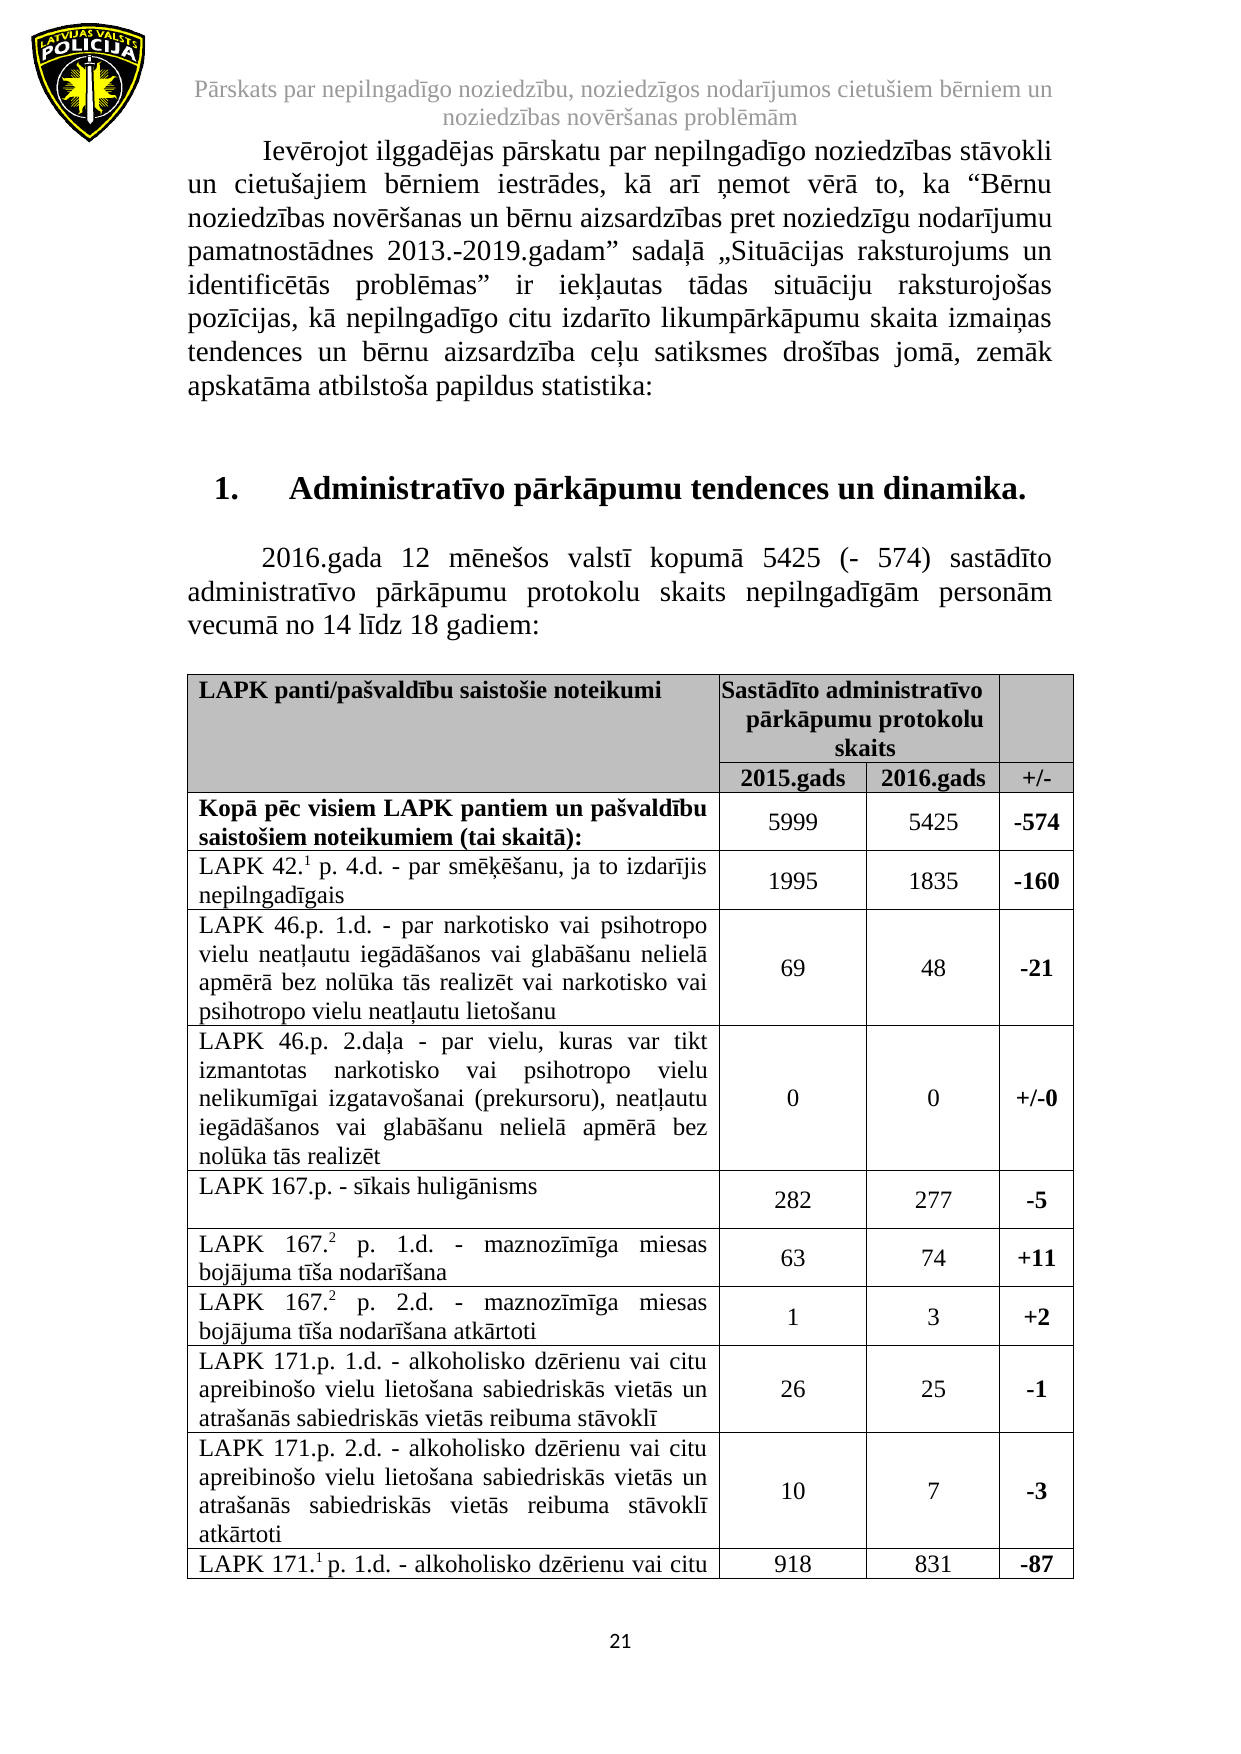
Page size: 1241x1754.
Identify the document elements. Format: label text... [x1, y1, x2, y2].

table_cell -5 [1000, 1171, 1073, 1228]
table_header LAPK panti/pašvaldību saistošie noteikumi [188, 675, 719, 792]
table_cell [188, 1549, 719, 1578]
table_cell +2 [1000, 1287, 1073, 1345]
table_cell -160 [1000, 851, 1073, 909]
table_cell 63 [720, 1229, 866, 1286]
table_cell 831 [867, 1549, 999, 1578]
table_cell LAPK 167.2 p. 2.d. - maznozīmīga miesas bojājuma tīša nodarīšana atkārtoti [188, 1287, 719, 1345]
table_cell 3 [867, 1287, 999, 1345]
table_cell +/-0 [1000, 1026, 1073, 1170]
table_header Sastādīto administratīvo pārkāpumu protokolu skaits [720, 675, 999, 762]
table_cell -87 [1000, 1549, 1073, 1578]
table_cell 282 [720, 1171, 866, 1228]
table_cell LAPK 46.p. 2.daļa - par vielu, kuras var tikt izmantotas narkotisko vai psihotropo vielu nelikumīgai izgatavošanai (prekursoru), neatļautu iegādāšanos vai glabāšanu nelielā apmērā bez nolūka tās realizēt [188, 1026, 719, 1170]
table_cell LAPK 46.p. 1.d. - par narkotisko vai psihotropo vielu neatļautu iegādāšanos vai glabāšanu nelielā apmērā bez nolūka tās realizēt vai narkotisko vai psihotropo vielu neatļautu lietošanu [188, 910, 719, 1025]
table_cell +/- [1000, 763, 1073, 792]
table_cell 10 [720, 1433, 866, 1548]
subtitle 1. Administratīvo pārkāpumu tendences un dinamika. [187, 468, 1053, 507]
table_cell 1 [720, 1287, 866, 1345]
table_cell 69 [720, 910, 866, 1025]
table_header [1000, 675, 1073, 762]
table_cell 0 [720, 1026, 866, 1170]
table_cell 5425 [867, 793, 999, 850]
table_cell 2016.gads [867, 763, 999, 792]
table_cell Kopā pēc visiem LAPK pantiem un pašvaldību saistošiem noteikumiem (tai skaitā): [188, 793, 719, 850]
table_cell LAPK 171.p. 1.d. - alkoholisko dzērienu vai citu apreibinošo vielu lietošana sabiedriskās vietās un atrašanās sabiedriskās vietās reibuma stāvoklī [188, 1346, 719, 1432]
table_cell 1835 [867, 851, 999, 909]
table_cell 2015.gads [720, 763, 866, 792]
table_cell 918 [720, 1549, 866, 1578]
table_cell LAPK 171.p. 2.d. - alkoholisko dzērienu vai citu apreibinošo vielu lietošana sabiedriskās vietās un atrašanās sabiedriskās vietās reibuma stāvoklī atkārtoti [188, 1433, 719, 1548]
table_cell +11 [1000, 1229, 1073, 1286]
table_cell LAPK 167.2 p. 1.d. - maznozīmīga miesas bojājuma tīša nodarīšana [188, 1229, 719, 1286]
table_cell 25 [867, 1346, 999, 1432]
text 2016.gada 12 mēnešos valstī kopumā 5425 (- 574) sastādīto administratīvo pārkāpumu protokolu skaits nepilngadīgām personām vecumā no 14 līdz 18 gadiem: [187, 540, 1053, 641]
table_cell -21 [1000, 910, 1073, 1025]
table_cell 74 [867, 1229, 999, 1286]
list Ievērojot ilggadējas pārskatu par nepilngadīgo noziedzības stāvokli un cietušajiem bērniem iestrādes, kā arī ņemot vērā to, ka “Bērnu noziedzības novēršanas un bērnu aizsardzības pret noziedzīgu nodarījumu pamatnostādnes 2013.-2019.gadam” sadaļā „Situācijas raksturojums un identificētās problēmas” ir iekļautas tādas situāciju raksturojošas pozīcijas, kā nepilngadīgo citu izdarīto likumpārkāpumu skaita izmaiņas tendences un bērnu aizsardzība ceļu satiksmes drošības jomā, zemāk apskatāma atbilstoša papildus statistika: [187, 133, 1053, 401]
table_cell 26 [720, 1346, 866, 1432]
table_cell LAPK 42.1 p. 4.d. - par smēķēšanu, ja to izdarījis nepilngadīgais [188, 851, 719, 909]
table_cell 48 [867, 910, 999, 1025]
table_cell LAPK 167.p. - sīkais huligānisms [188, 1171, 719, 1228]
table_cell 5999 [720, 793, 866, 850]
table_cell -3 [1000, 1433, 1073, 1548]
picture [31, 23, 146, 143]
table_cell -1 [1000, 1346, 1073, 1432]
table_cell 1995 [720, 851, 866, 909]
table_cell 277 [867, 1171, 999, 1228]
table_cell -574 [1000, 793, 1073, 850]
table_cell 0 [867, 1026, 999, 1170]
table_cell 7 [867, 1433, 999, 1548]
